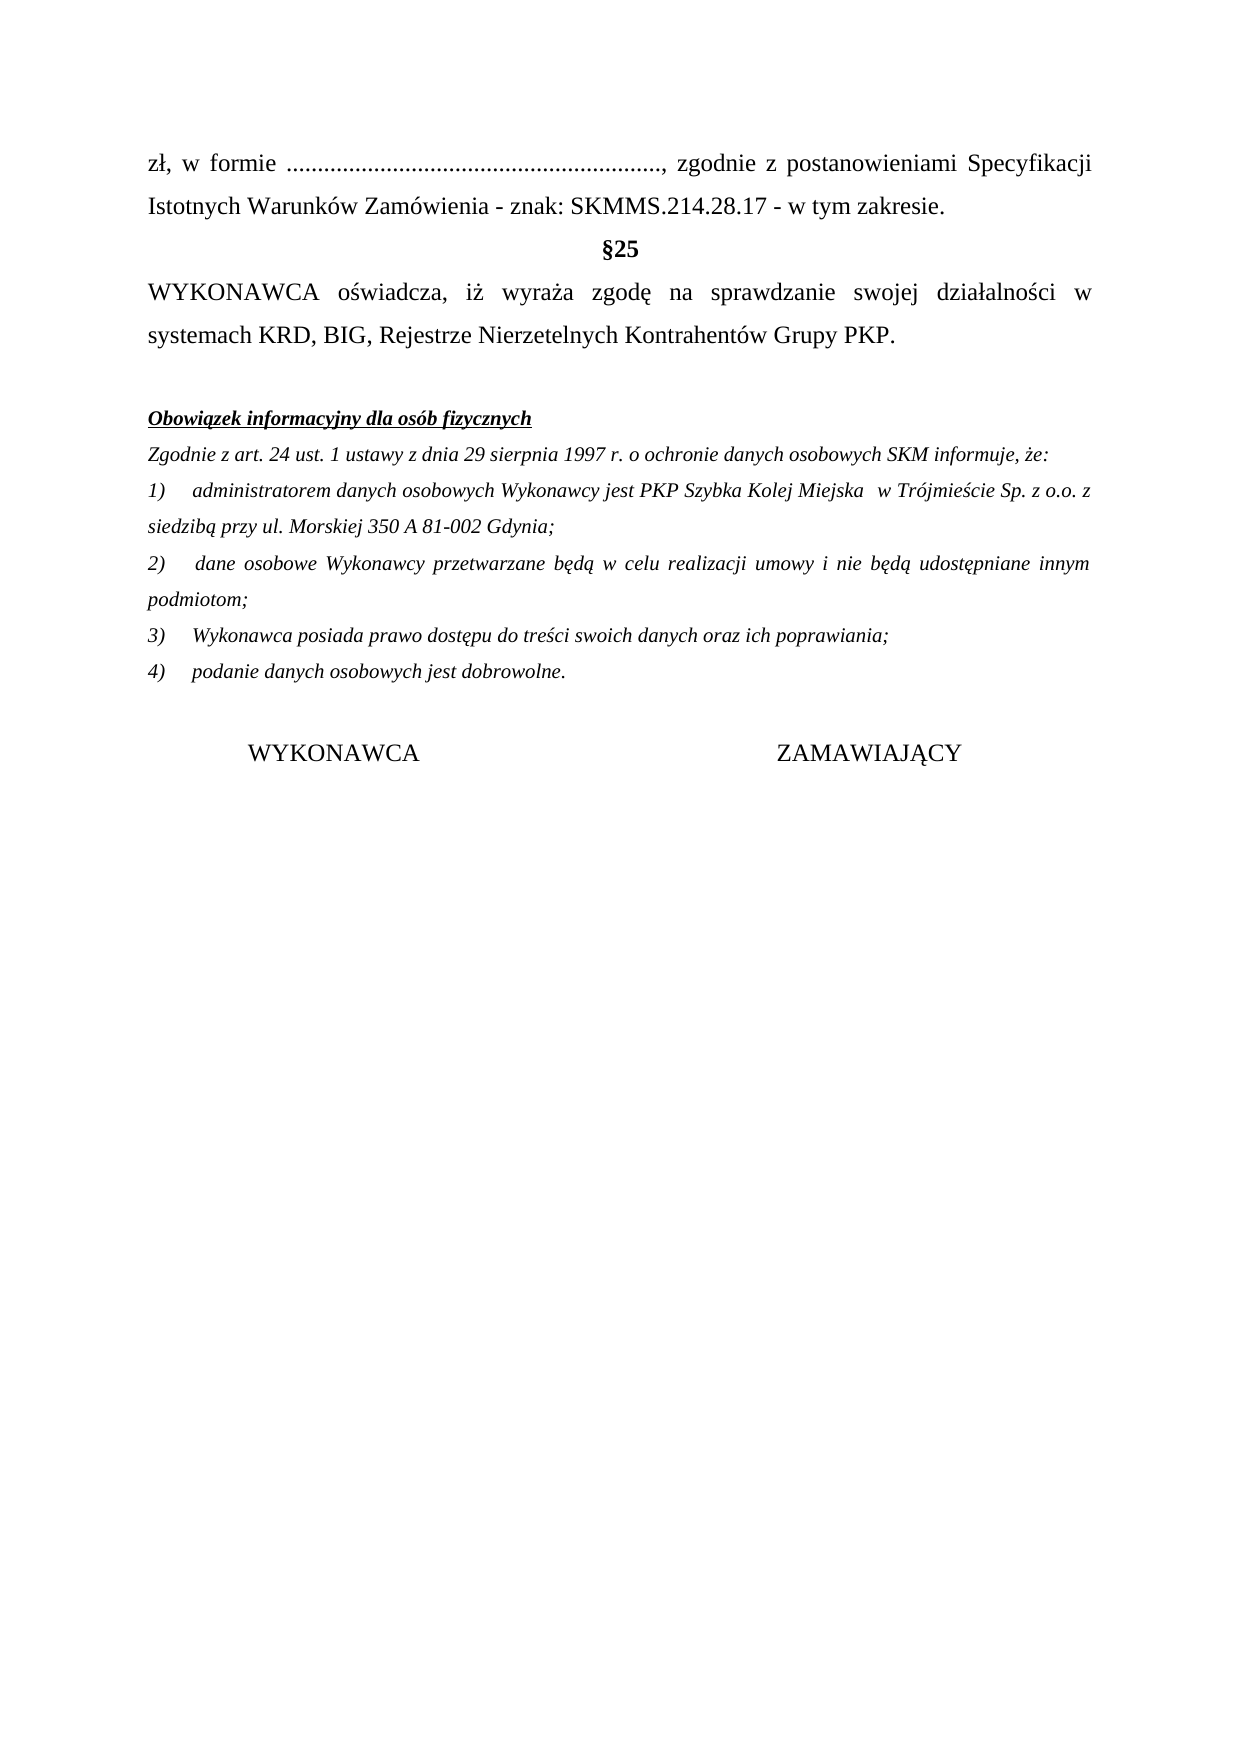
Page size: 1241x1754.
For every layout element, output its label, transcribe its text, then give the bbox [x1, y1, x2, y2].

text WYKONAWCA ZAMAWIAJĄCY [148, 738, 1093, 767]
text 3) Wykonawca posiada prawo dostępu do treści swoich danych oraz ich poprawiania; [148, 623, 1093, 647]
text Zgodnie z art. 24 ust. 1 ustawy z dnia 29 sierpnia 1997 r. o ochronie danych osobowych SKM informuje, że: [148, 442, 1093, 466]
text §25 [148, 234, 1093, 263]
text 4) podanie danych osobowych jest dobrowolne. [148, 659, 1093, 683]
text 1) administratorem danych osobowych Wykonawcy jest PKP Szybka Kolej Miejska w Trójmieście Sp. z o.o. z siedzibą przy ul. Morskiej 81-002 Gdynia; [148, 478, 1093, 538]
text 2) dane osobowe Wykonawcy przetwarzane będą w celu realizacji umowy i nie będą udostępniane innym podmiotom; [148, 551, 1093, 611]
text Obowiązek informacyjny dla osób fizycznych [148, 406, 1093, 430]
text WYKONAWCA oświadcza, iż wyraża zgodę na sprawdzanie swojej działalności w systemach KRD, BIG, Rejestrze Nierzetelnych Kontrahentów Grupy PKP. [148, 277, 1093, 349]
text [148, 148, 1093, 219]
